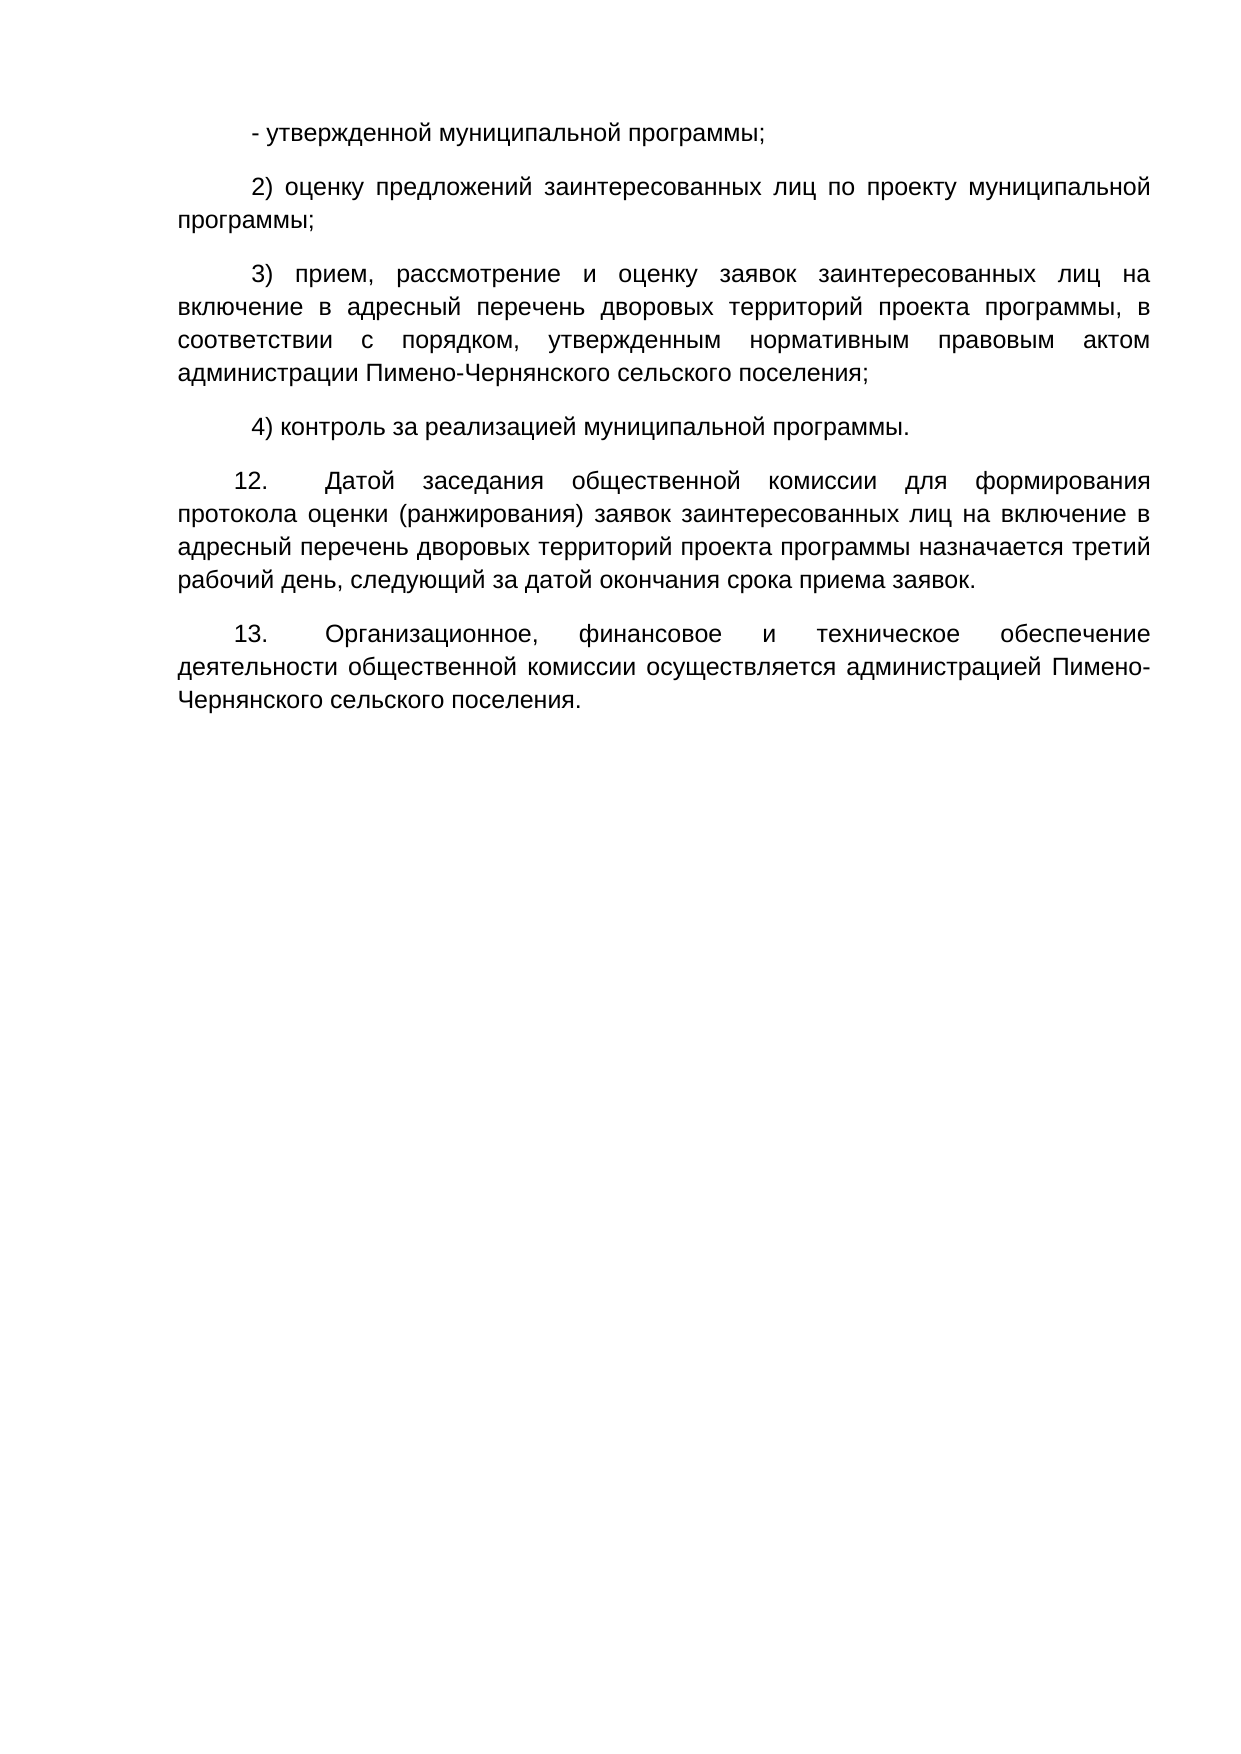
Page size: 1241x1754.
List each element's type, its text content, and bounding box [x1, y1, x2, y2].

text 2) оценку предложений заинтересованных лиц по проекту муниципальной программы; [177, 172, 1152, 234]
text - утвержденной муниципальной программы; [177, 118, 1152, 147]
text 13. Организационное, финансовое и техническое обеспечение деятельности общественной комиссии осуществляется администрацией Пимено-Чернянского сельского поселения. [177, 618, 1152, 713]
text 3) прием, рассмотрение и оценку заявок заинтересованных лиц на включение в адресный перечень дворовых территорий проекта программы, в соответствии с порядком, утвержденным нормативным правовым актом администрации Пимено-Чернянского сельского поселения; [177, 259, 1152, 387]
text 4) контроль за реализацией муниципальной программы. [177, 412, 1152, 441]
text 12. Датой заседания общественной комиссии для формирования протокола оценки (ранжирования) заявок заинтересованных лиц на включение в адресный перечень дворовых территорий проекта программы назначается третий рабочий день, следующий за датой окончания срока приема заявок. [177, 466, 1152, 593]
